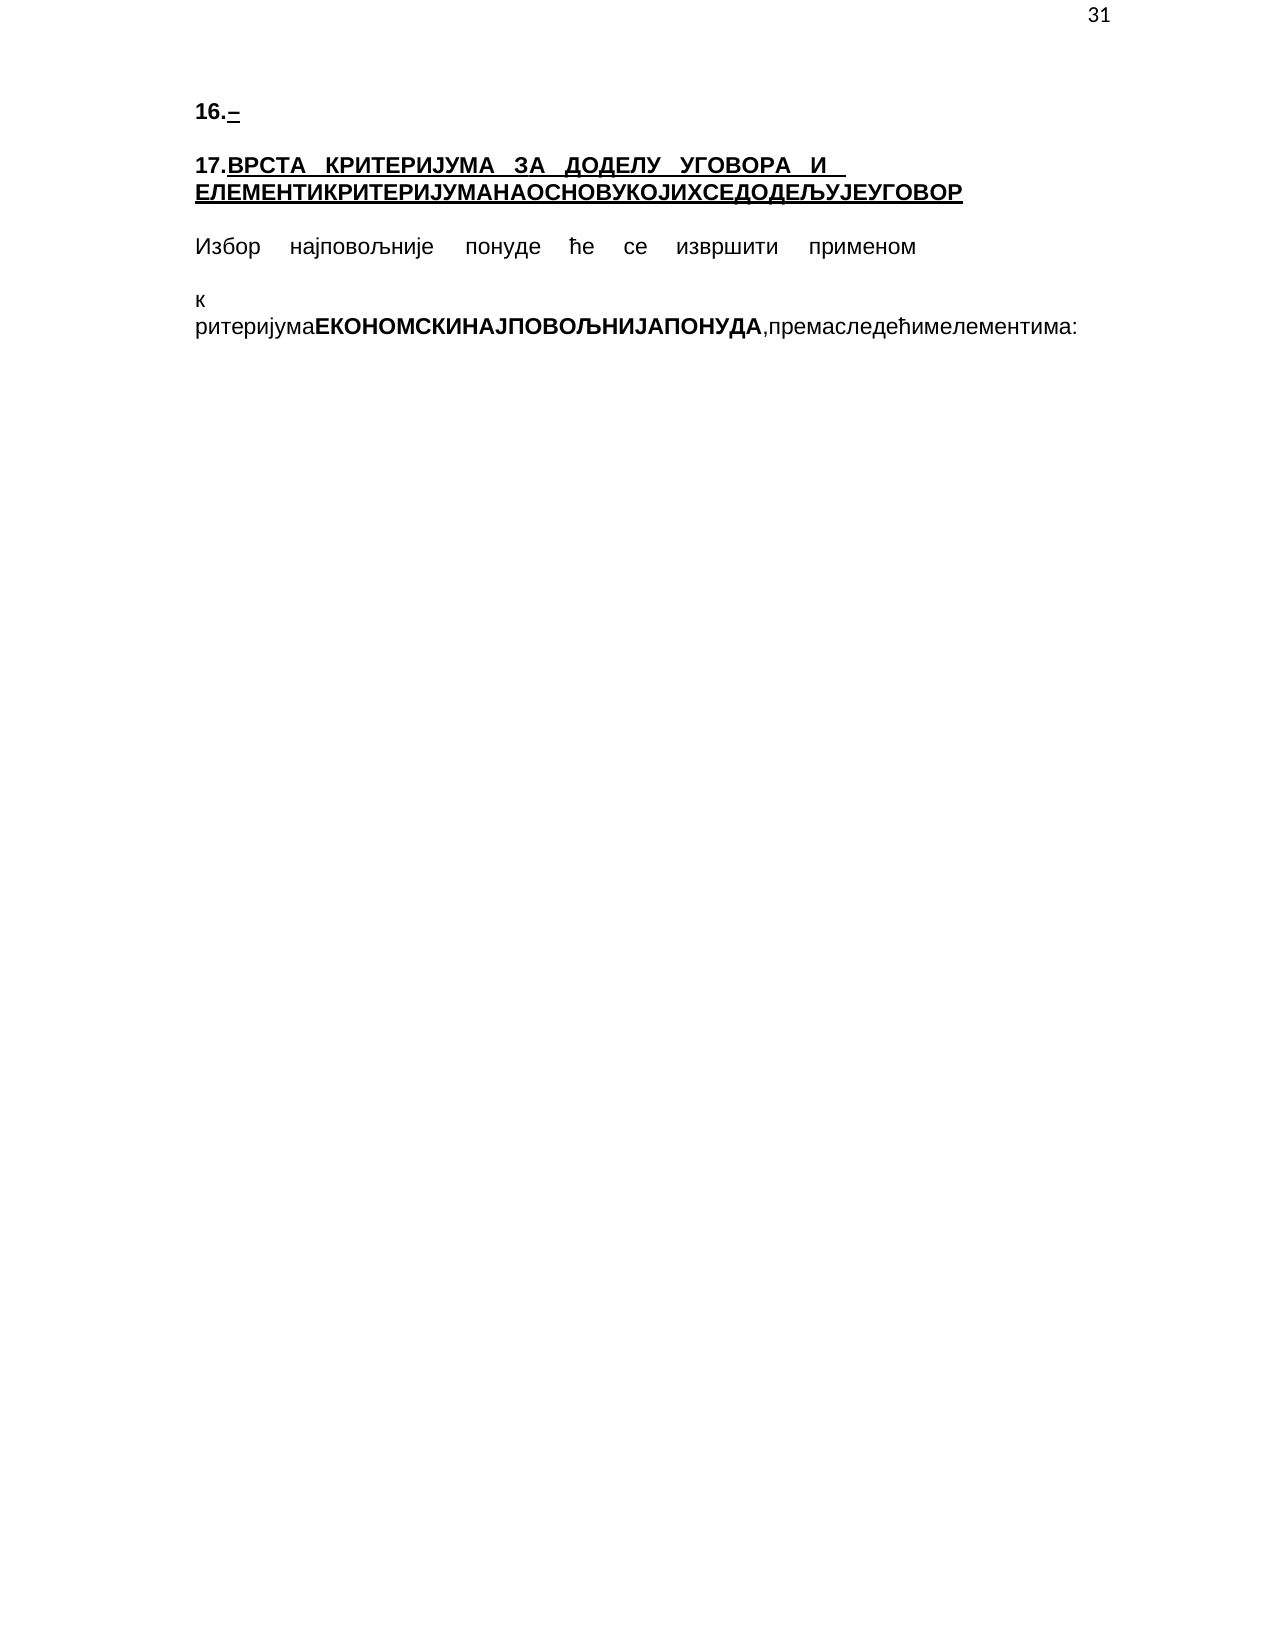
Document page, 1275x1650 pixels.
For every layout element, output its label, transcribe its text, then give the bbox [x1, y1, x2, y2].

text Избор најповољније понуде ће се извршити применом критеријумаЕКОНОМСКИНАЈПОВОЉНИЈАПОНУДА,премаследећимелементима: [195, 233, 1079, 339]
subtitle – [195, 98, 247, 124]
list ВРСТА КРИТЕРИЈУМА ЗА ДОДЕЛУ УГОВОРА И ЕЛЕМЕНТИКРИТЕРИЈУМАНАОСНОВУКОЈИХСЕДОДЕЉУЈЕУГОВОР [195, 152, 1079, 205]
